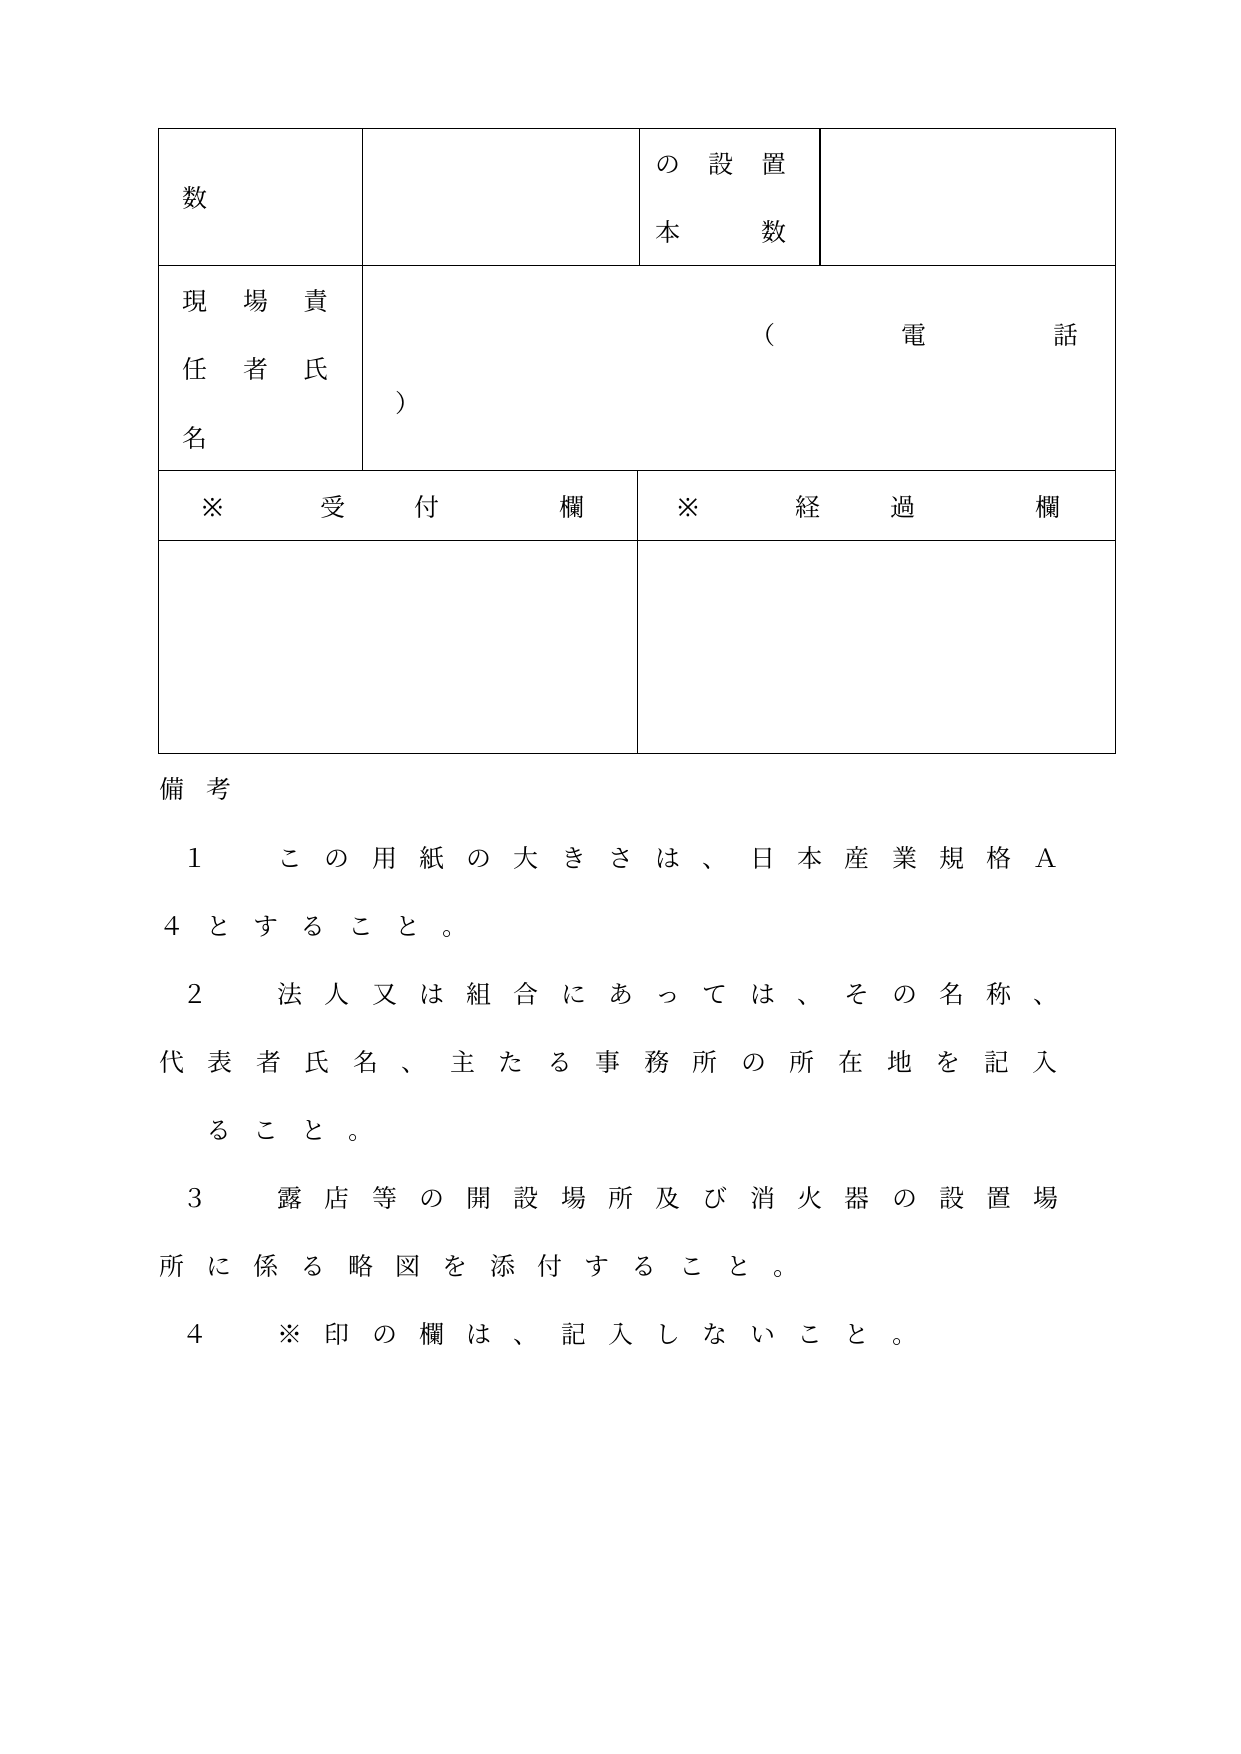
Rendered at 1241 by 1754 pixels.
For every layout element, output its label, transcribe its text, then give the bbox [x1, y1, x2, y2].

text 備考 [159, 754, 1081, 822]
text １ この用紙の大きさは、日本産業規格Ａ４とすること。 [159, 822, 1081, 958]
text ４ ※印の欄は、記入しないこと。 [159, 1299, 1081, 1367]
table_cell [821, 129, 1115, 265]
text ること。 [159, 1095, 1081, 1163]
table_cell （電話 ） [363, 266, 1115, 470]
table_cell ※ 受付欄 [159, 471, 637, 539]
text ２ 法人又は組合にあっては、その名称、代表者氏名、主たる事務所の所在地を記入 [159, 958, 1081, 1095]
table_cell 現場責任者氏名 [159, 266, 362, 470]
table_cell 開設店数 [159, 129, 362, 265]
table_cell 消火器の設置本数 [640, 129, 819, 265]
table_cell [638, 541, 1115, 753]
table_cell [159, 541, 637, 753]
text ３ 露店等の開設場所及び消火器の設置場所に係る略図を添付すること。 [159, 1163, 1081, 1299]
table_cell [363, 129, 639, 265]
table_cell ※ 経過欄 [638, 471, 1115, 539]
